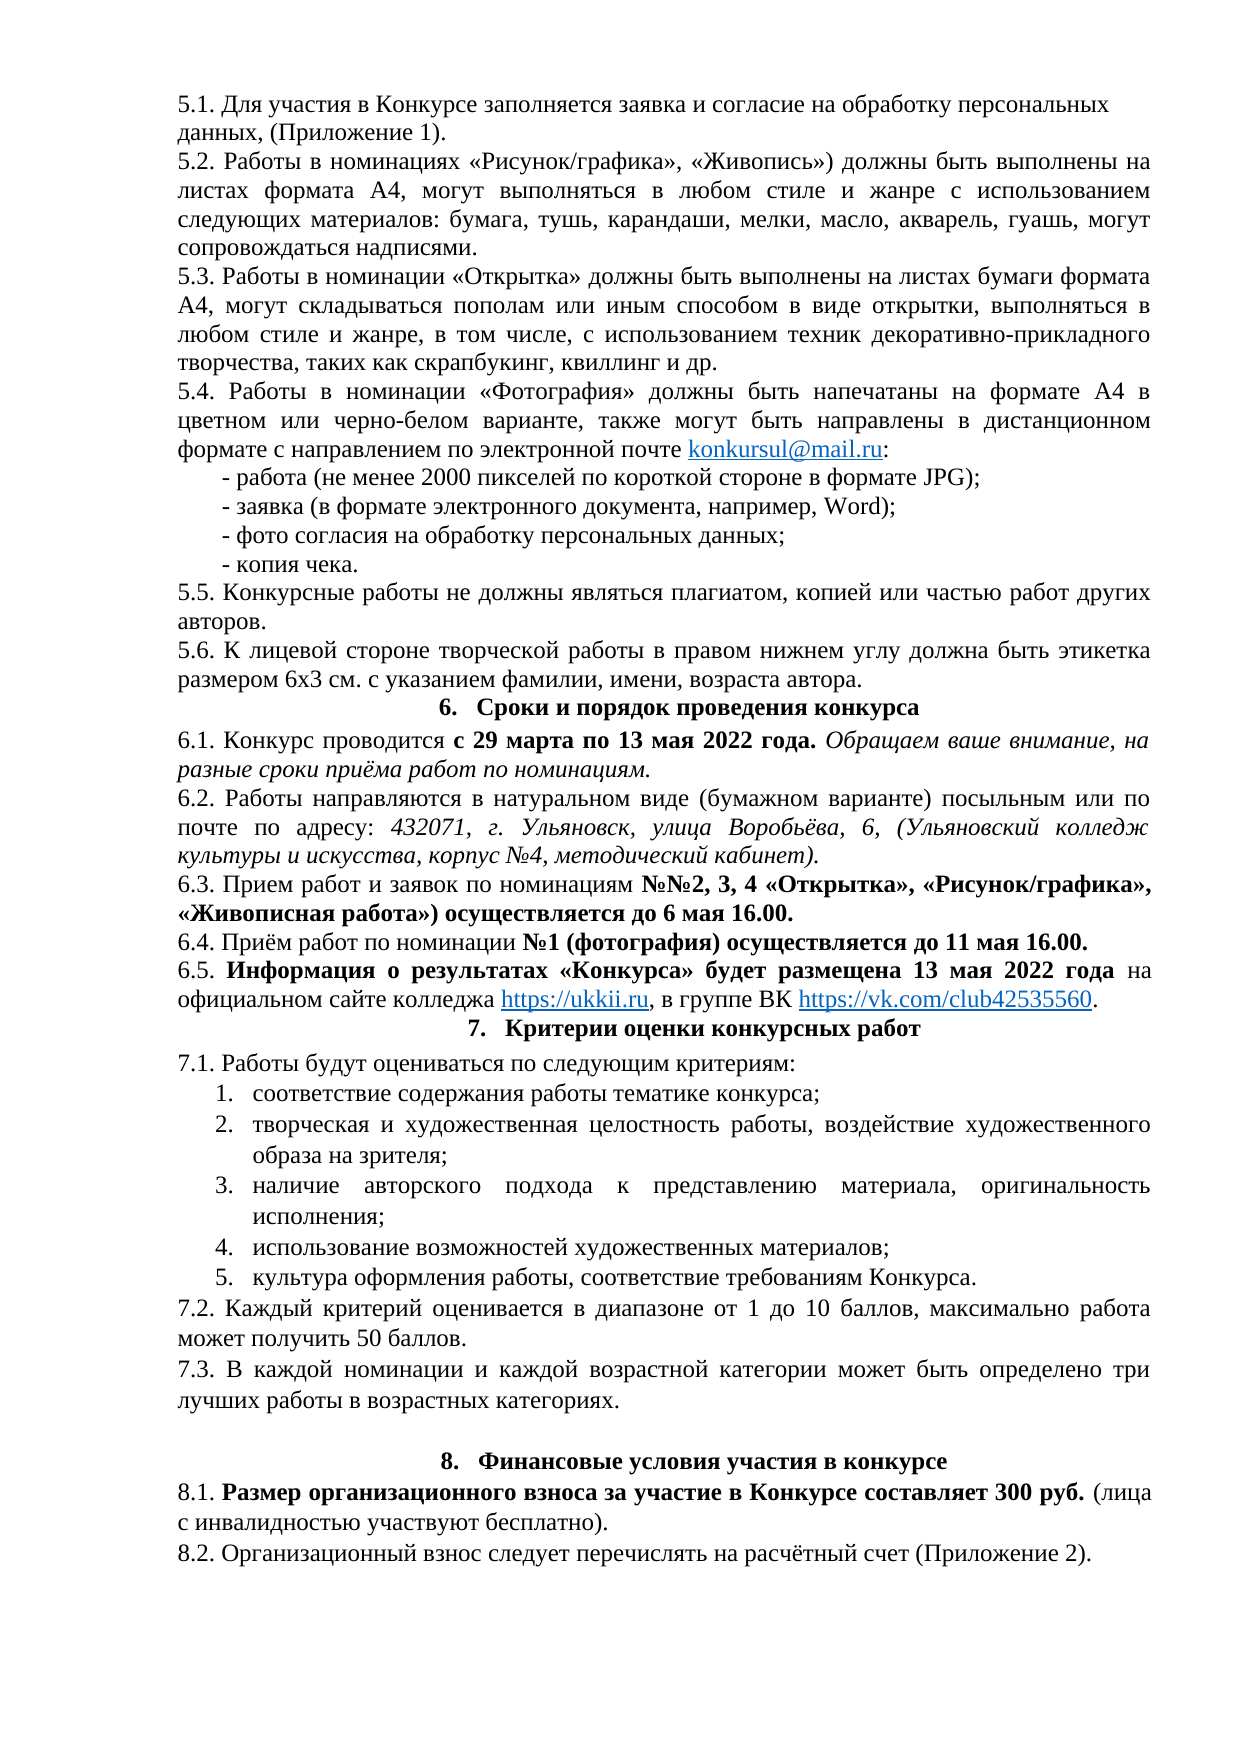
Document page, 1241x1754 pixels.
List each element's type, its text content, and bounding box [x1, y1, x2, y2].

list 8.1. Размер организационного взноса за участие в Конкурсе составляет 300 руб. (лица с инвалидностью участвуют бесплатно). [177, 1475, 1152, 1536]
text 5.4. Работы в номинации «Фотография» должны быть напечатаны на формате А4 в цветном или черно-белом варианте, также могут быть направлены в дистанционном формате с направлением по электронной почте konkursul@mail.ru: [177, 376, 1152, 462]
text 6.3. Прием работ и заявок по номинациям №№2, 3, 4 «Открытка», «Рисунок/графика», «Живописная работа») осуществляется до 6 мая 16.00. [177, 869, 1152, 927]
text - заявка (в формате электронного документа, например, Word); [222, 491, 1152, 520]
text 5.2. Работы в номинациях «Рисунок/графика», «Живопись») должны быть выполнены на листах формата А4, могут выполняться в любом стиле и жанре с использованием следующих материалов: бумага, тушь, карандаши, мелки, масло, акварель, гуашь, могут сопровождаться надписями. [177, 146, 1152, 261]
text 5.6. К лицевой стороне творческой работы в правом нижнем углу должна быть этикетка размером 6х3 см. с указанием фамилии, имени, возраста автора. [177, 635, 1152, 692]
list 7.3. В каждой номинации и каждой возрастной категории может быть определено три лучших работы в возрастных категориях. [177, 1352, 1152, 1413]
text - копия чека. [222, 549, 1152, 577]
list использование возможностей художественных материалов; [215, 1230, 1152, 1260]
text - фото согласия на обработку персональных данных; [222, 520, 1152, 549]
text 6.5. Информация о результатах «Конкурса» будет размещена 13 мая 2022 года на официальном сайте колледжа https://ukkii.ru, в группе ВК https://vk.com/club42535560. [177, 955, 1152, 1013]
text 5.3. Работы в номинации «Открытка» должны быть выполнены на листах бумаги формата А4, могут складываться пополам или иным способом в виде открытки, выполняться в любом стиле и жанре, в том числе, с использованием техник декоративно-прикладного творчества, таких как скрапбукинг, квиллинг и др. [177, 261, 1152, 376]
list Финансовые условия участия в конкурсе [236, 1444, 1152, 1475]
list 7.2. Каждый критерий оценивается в диапазоне от 1 до 10 баллов, максимально работа может получить 50 баллов. [177, 1291, 1152, 1352]
text 6.4. Приём работ по номинации №1 (фотография) осуществляется до 11 мая 16.00. [177, 927, 1152, 955]
text 6.1. Конкурс проводится с 29 марта по 13 мая 2022 года. Обращаем ваше внимание, на разные сроки приёма работ по номинациям. [177, 725, 1152, 783]
list Критерии оценки конкурсных работ [236, 1013, 1152, 1042]
list 7.1. Работы будут оцениваться по следующим критериям: [177, 1046, 1152, 1077]
text 5.5. Конкурсные работы не должны являться плагиатом, копией или частью работ других авторов. [177, 577, 1152, 635]
text - работа (не менее 2000 пикселей по короткой стороне в формате JPG); [222, 462, 1152, 491]
text 6.2. Работы направляются в натуральном виде (бумажном варианте) посыльным или по почте по адресу: 432071, г. Ульяновск, улица Воробьёва, 6, (Ульяновский колледж культуры и искусства, корпус №4, методический кабинет). [177, 783, 1152, 869]
text 5.1. Для участия в Конкурсе заполняется заявка и согласие на обработку персональных данных, (Приложение 1). [177, 89, 1152, 146]
list соответствие содержания работы тематике конкурса; [215, 1077, 1152, 1107]
list наличие авторского подхода к представлению материала, оригинальность исполнения; [215, 1168, 1152, 1230]
list культура оформления работы, соответствие требованиям Конкурса. [215, 1260, 1152, 1291]
list творческая и художественная целостность работы, воздействие художественного образа на зрителя; [215, 1107, 1152, 1168]
list Сроки и порядок проведения конкурса [207, 692, 1152, 721]
list 8.2. Организационный взнос следует перечислять на расчётный счет (Приложение 2). [177, 1536, 1152, 1567]
